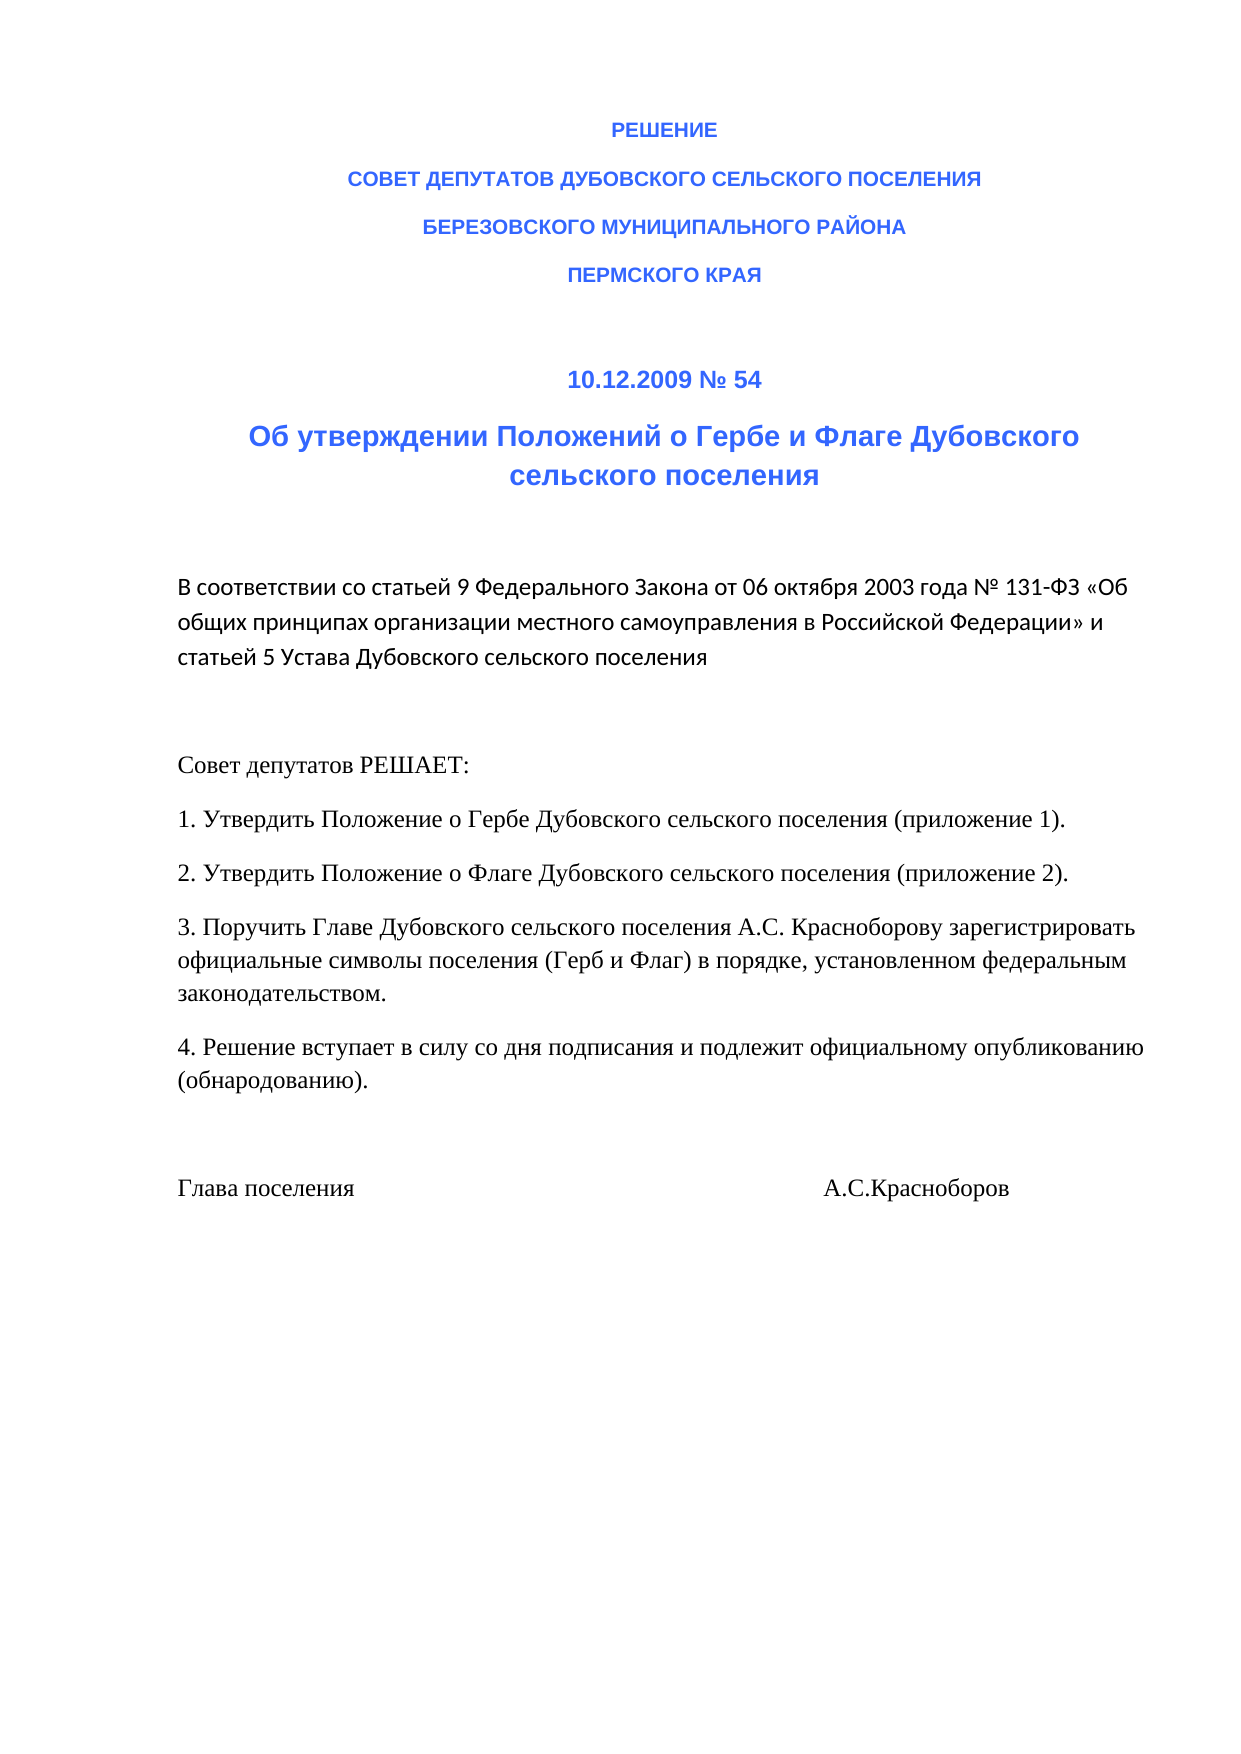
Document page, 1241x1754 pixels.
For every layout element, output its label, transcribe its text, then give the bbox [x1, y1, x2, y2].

text 1. Утвердить Положение о Гербе Дубовского сельского поселения (приложение 1). [177, 804, 1152, 833]
text В соответствии со статьей 9 Федерального Закона от 06 октября 2003 года № 131-ФЗ «Об общих принципах организации местного самоуправления в Российской Федерации» и статьей 5 Устава Дубовского сельского поселения [177, 571, 1152, 671]
text Об утверждении Положений о Гербе и Флаге Дубовского сельского поселения [177, 419, 1152, 491]
text БЕРЕЗОВСКОГО МУНИЦИПАЛЬНОГО РАЙОНА [177, 215, 1152, 239]
text РЕШЕНИЕ [177, 118, 1152, 142]
text Совет депутатов РЕШАЕТ: [177, 751, 1152, 779]
text 10.12.2009 № 54 [177, 365, 1152, 394]
text ПЕРМСКОГО КРАЯ [177, 263, 1152, 287]
text 4. Решение вступает в силу со дня подписания и подлежит официальному опубликованию (обнародованию). [177, 1032, 1152, 1094]
text 2. Утвердить Положение о Флаге Дубовского сельского поселения (приложение 2). [177, 858, 1152, 887]
text Глава поселения А.С.Красноборов [177, 1173, 1152, 1202]
text СОВЕТ ДЕПУТАТОВ ДУБОВСКОГО СЕЛЬСКОГО ПОСЕЛЕНИЯ [177, 166, 1152, 190]
text 3. Поручить Главе Дубовского сельского поселения А.С. Красноборову зарегистрировать официальные символы поселения (Герб и Флаг) в порядке, установленном федеральным законодательством. [177, 912, 1152, 1007]
